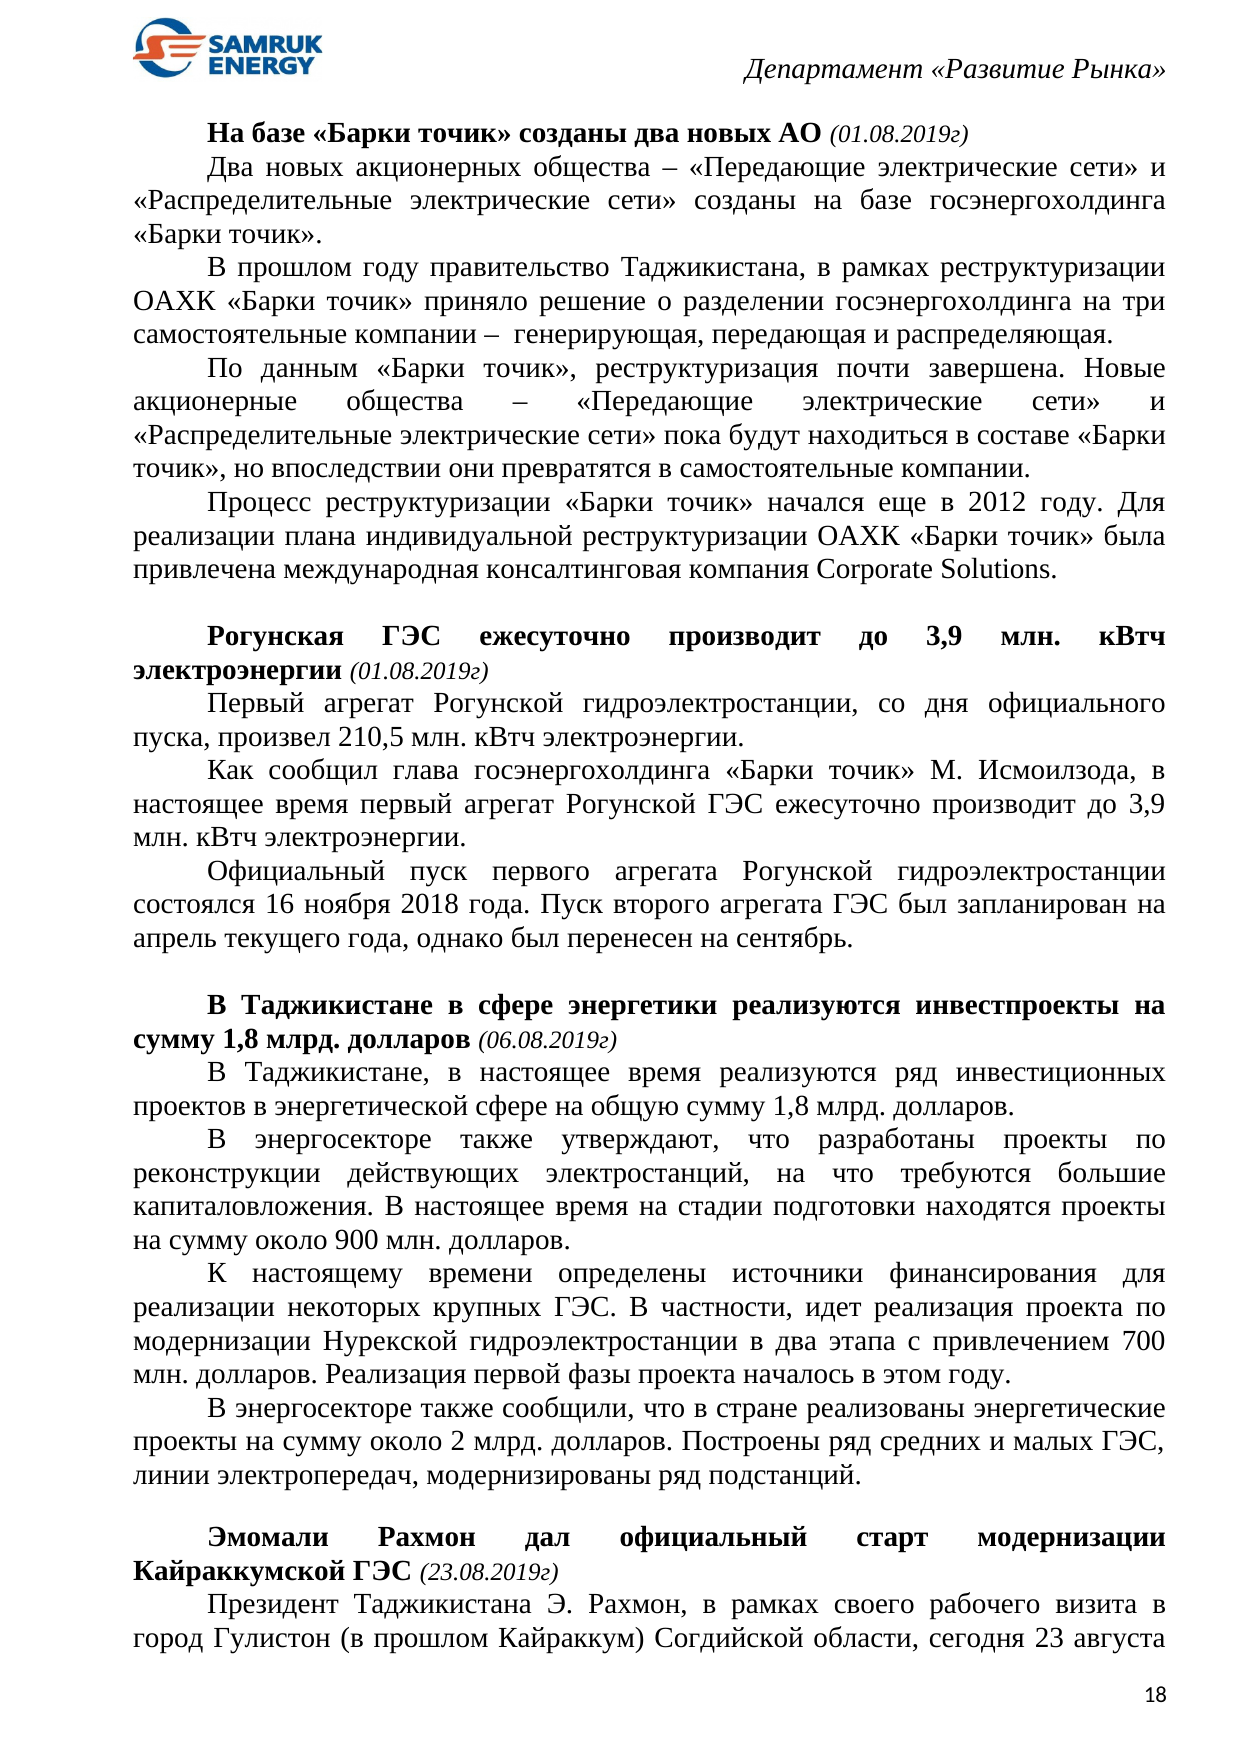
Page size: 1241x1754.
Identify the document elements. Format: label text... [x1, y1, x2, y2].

text Процесс реструктуризации «Барки точик» начался еще в 2012 году. Для реализации плана индивидуальной реструктуризации ОАХК «Барки точик» была привлечена международная консалтинговая компания Corporate Solutions. [133, 484, 1167, 585]
text По данным «Барки точик», реструктуризация почти завершена. Новые акционерные общества – «Передающие электрические сети» и «Распределительные электрические сети» пока будут находиться в составе «Барки точик», но впоследствии они превратятся в самостоятельные компании. [133, 350, 1167, 484]
text Официальный пуск первого агрегата Рогунской гидроэлектростанции состоялся 16 ноября 2018 года. Пуск второго агрегата ГЭС был запланирован на апрель текущего года, однако был перенесен на сентябрь. [133, 853, 1167, 954]
text Два новых акционерных общества – «Передающие электрические сети» и «Распределительные электрические сети» созданы на базе госэнергохолдинга «Барки точик». [133, 149, 1167, 249]
text В энергосекторе также утверждают, что разработаны проекты по реконструкции действующих электростанций, на что требуются большие капиталовложения. В настоящее время на стадии подготовки находятся проекты на сумму около 900 млн. долларов. [133, 1121, 1167, 1256]
text В Таджикистане, в настоящее время реализуются ряд инвестиционных проектов в энергетической сфере на общую сумму 1,8 млрд. долларов. [133, 1054, 1167, 1121]
text В прошлом году правительство Таджикистана, в рамках реструктуризации ОАХК «Барки точик» приняло решение о разделении госэнергохолдинга на три самостоятельные компании – генерирующая, передающая и распределяющая. [133, 249, 1167, 350]
text Эмомали Рахмон дал официальный старт модернизации Кайраккумской ГЭС (23.08.2019г) [133, 1519, 1167, 1586]
text В Таджикистане в сфере энергетики реализуются инвестпроекты на сумму 1,8 млрд. долларов (06.08.2019г) [133, 987, 1167, 1054]
picture [132, 17, 323, 82]
text В энергосекторе также сообщили, что в стране реализованы энергетические проекты на сумму около 2 млрд. долларов. Построены ряд средних и малых ГЭС, линии электропередач, модернизированы ряд подстанций. [133, 1390, 1167, 1490]
text Как сообщил глава госэнергохолдинга «Барки точик» М. Исмоилзода, в настоящее время первый агрегат Рогунской ГЭС ежесуточно производит до 3,9 млн. кВтч электроэнергии. [133, 752, 1167, 853]
text Рогунская ГЭС ежесуточно производит до 3,9 млн. кВтч электроэнергии (01.08.2019г) [133, 618, 1167, 685]
text На базе «Барки точик» созданы два новых АО (01.08.2019г) [133, 115, 1167, 149]
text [133, 1586, 1167, 1653]
text К настоящему времени определены источники финансирования для реализации некоторых крупных ГЭС. В частности, идет реализация проекта по модернизации Нурекской гидроэлектростанции в два этапа с привлечением 700 млн. долларов. Реализация первой фазы проекта началось в этом году. [133, 1256, 1167, 1390]
text Первый агрегат Рогунской гидроэлектростанции, со дня официального пуска, произвел 210,5 млн. кВтч электроэнергии. [133, 685, 1167, 752]
